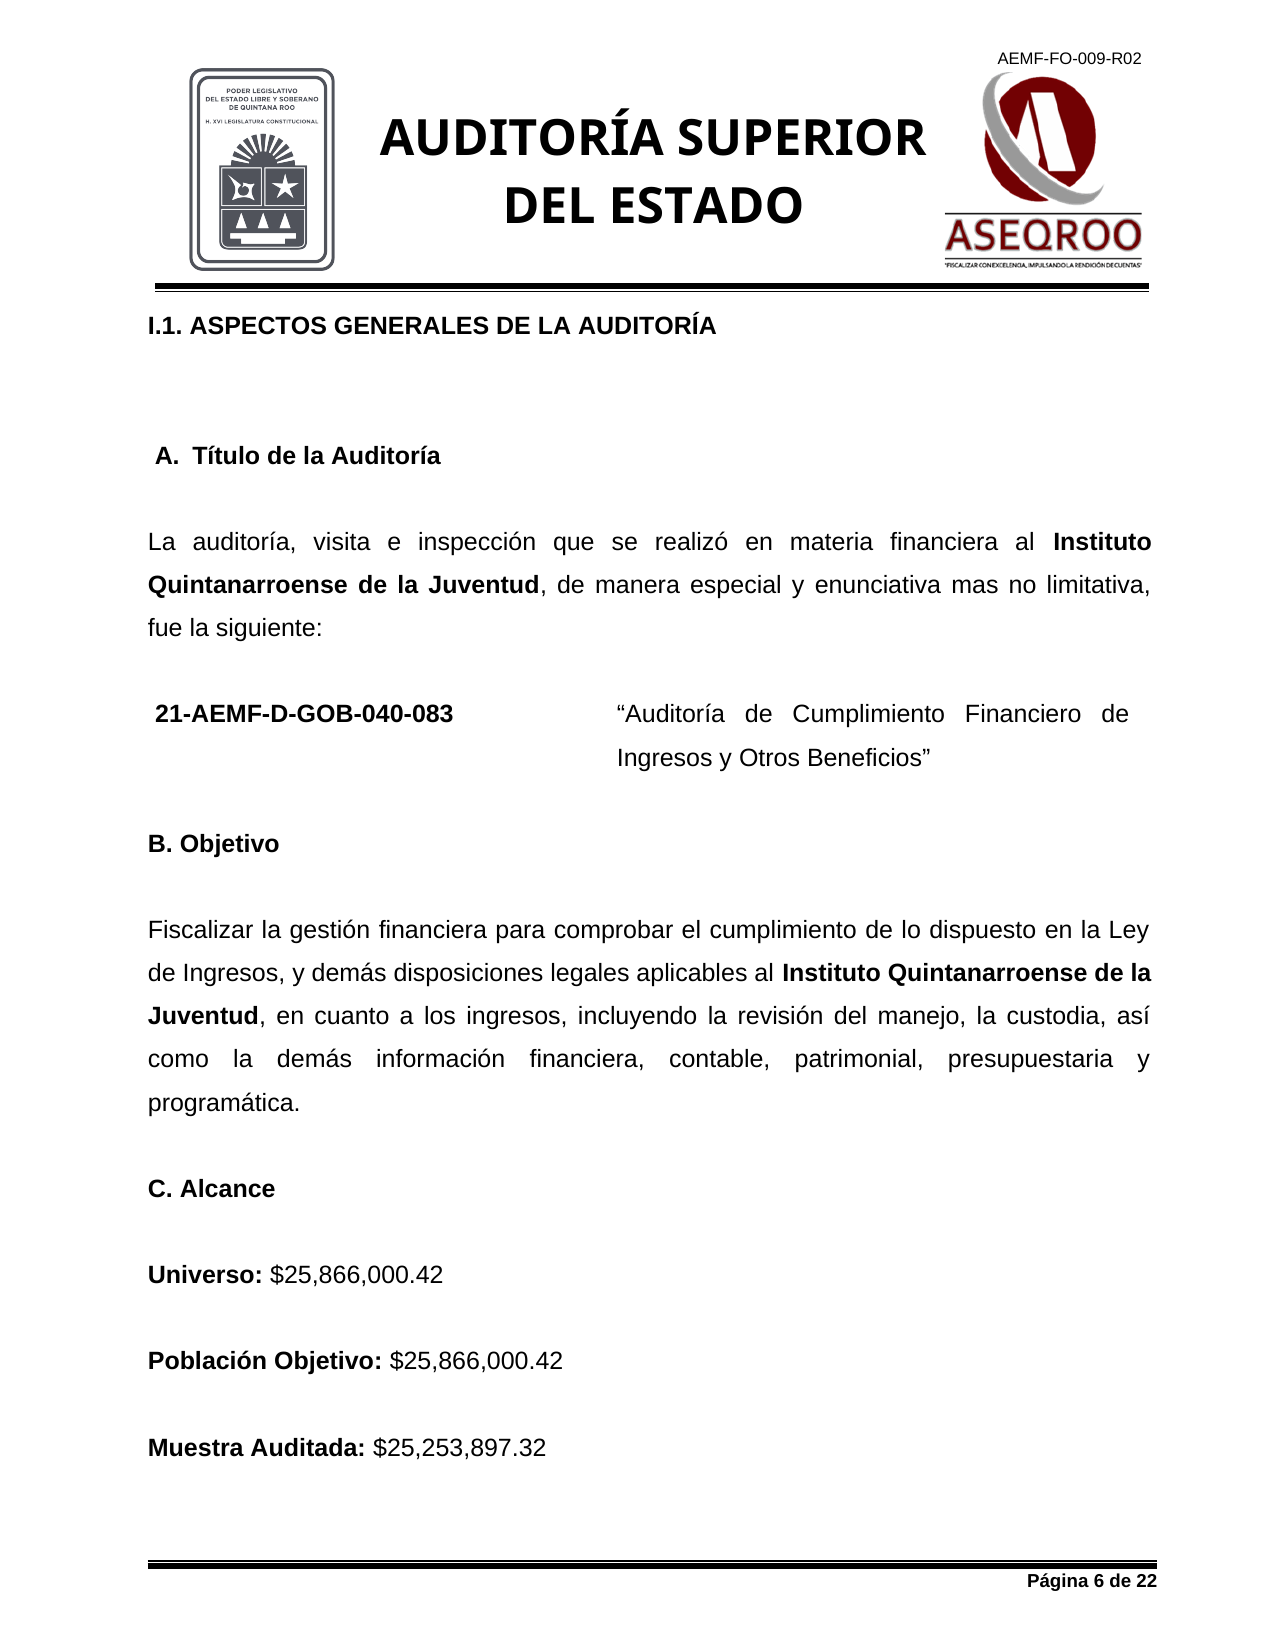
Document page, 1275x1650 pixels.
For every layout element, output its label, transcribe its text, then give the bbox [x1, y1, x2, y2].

table_header “Auditoría de Cumplimiento Financiero de Ingresos y Otros Beneficios” [609, 700, 1157, 786]
table_header 21-AEMF-D-GOB-040-083 [148, 700, 609, 786]
text Muestra Auditada: $25,253,897.32 [148, 1432, 1157, 1461]
text B. Objetivo [148, 829, 1157, 857]
text Fiscalizar la gestión financiera para comprobar el cumplimiento de lo dispuesto en la Ley de Ingresos, y demás disposiciones legales aplicables al Instituto Quintanarroense de la Juventud, en cuanto a los ingresos, incluyendo la revisión del manejo, la custodia, así como la demás información financiera, contable, patrimonial, presupuestaria y programática. [148, 915, 1152, 1116]
picture [944, 72, 1142, 268]
text La auditoría, visita e inspección que se realizó en materia financiera al Instituto Quintanarroense de la Juventud, de manera especial y enunciativa mas no limitativa, fue la siguiente: [148, 527, 1152, 642]
text Población Objetivo: $25,866,000.42 [148, 1346, 1157, 1375]
picture [189, 68, 335, 271]
text C. Alcance [148, 1174, 1157, 1202]
text I.1. ASPECTOS GENERALES DE LA AUDITORÍA [148, 311, 1137, 340]
list Título de la Auditoría [154, 441, 1152, 469]
text Universo: $25,866,000.42 [148, 1260, 1157, 1289]
